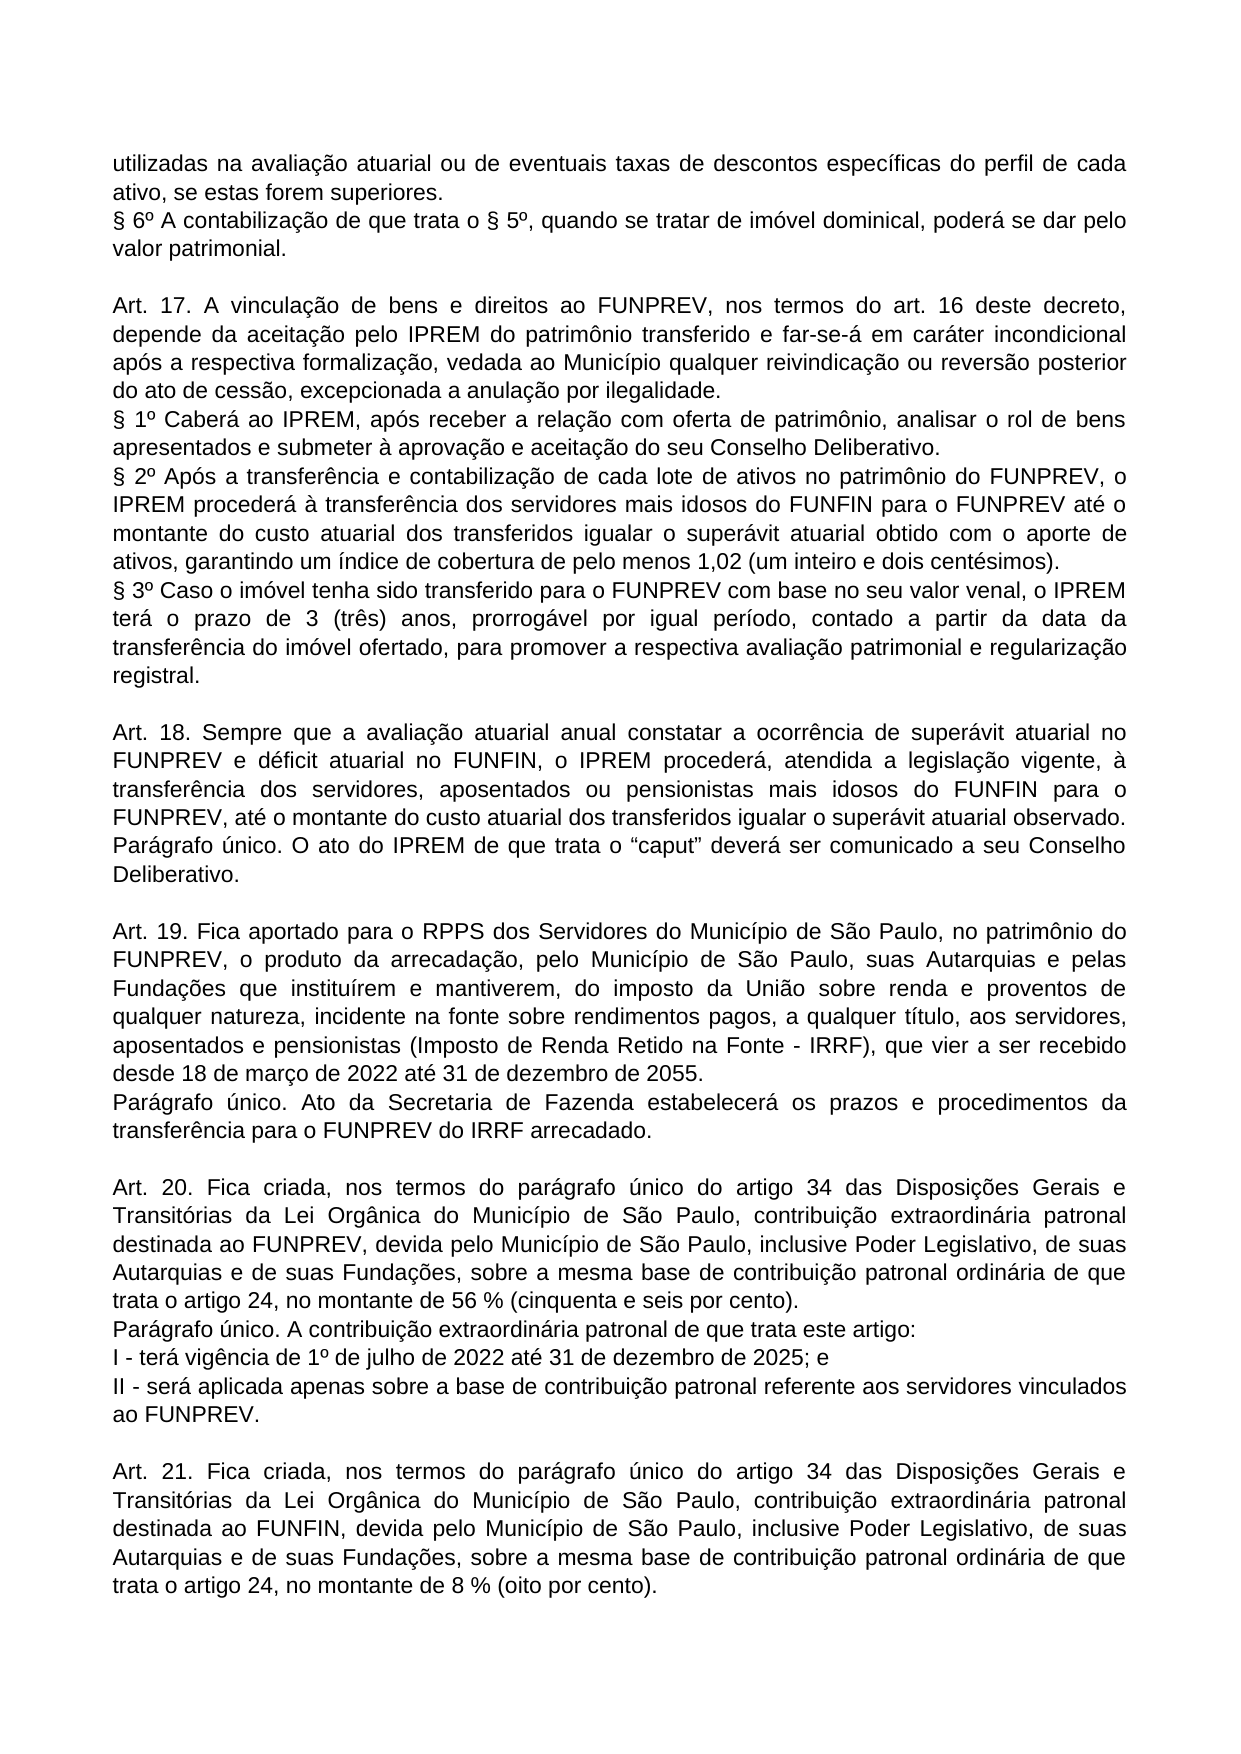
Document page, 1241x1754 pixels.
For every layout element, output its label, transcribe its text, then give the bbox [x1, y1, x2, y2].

text Parágrafo único. O ato do IPREM de que trata o “caput” deverá ser comunicado a seu Conselho Deliberativo. [112, 832, 1128, 887]
text Art. 21. Fica criada, nos termos do parágrafo único do artigo 34 das Disposições Gerais e Transitórias da Lei Orgânica do Município de São Paulo, contribuição extraordinária patronal destinada ao FUNFIN, devida pelo Município de São Paulo, inclusive Poder Legislativo, de suas Autarquias e de suas Fundações, sobre a mesma base de contribuição patronal ordinária de que trata o artigo 24, no montante de 8 % (oito por cento). [112, 1458, 1128, 1598]
text Parágrafo único. A contribuição extraordinária patronal de que trata este artigo: [112, 1316, 1128, 1342]
text Art. 19. Fica aportado para o RPPS dos Servidores do Município de São Paulo, no patrimônio do FUNPREV, o produto da arrecadação, pelo Município de São Paulo, suas Autarquias e pelas Fundações que instituírem e mantiverem, do imposto da União sobre renda e proventos de qualquer natureza, incidente na fonte sobre rendimentos pagos, a qualquer título, aos servidores, aposentados e pensionistas (Imposto de Renda Retido na Fonte - IRRF), que vier a ser recebido desde 18 de março de 2022 até 31 de dezembro de 2055. [112, 918, 1128, 1086]
text § 3º Caso o imóvel tenha sido transferido para o FUNPREV com base no seu valor venal, o IPREM terá o prazo de 3 (três) anos, prorrogável por igual período, contado a partir da data da transferência do imóvel ofertado, para promover a respectiva avaliação patrimonial e regularização registral. [112, 577, 1128, 688]
text § 1º Caberá ao IPREM, após receber a relação com oferta de patrimônio, analisar o rol de bens apresentados e submeter à aprovação e aceitação do seu Conselho Deliberativo. [112, 406, 1128, 461]
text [112, 150, 1128, 205]
text Art. 18. Sempre que a avaliação atuarial anual constatar a ocorrência de superávit atuarial no FUNPREV e déficit atuarial no FUNFIN, o IPREM procederá, atendida a legislação vigente, à transferência dos servidores, aposentados ou pensionistas mais idosos do FUNFIN para o FUNPREV, até o montante do custo atuarial dos transferidos igualar o superávit atuarial observado. [112, 719, 1128, 830]
text Art. 20. Fica criada, nos termos do parágrafo único do artigo 34 das Disposições Gerais e Transitórias da Lei Orgânica do Município de São Paulo, contribuição extraordinária patronal destinada ao FUNPREV, devida pelo Município de São Paulo, inclusive Poder Legislativo, de suas Autarquias e de suas Fundações, sobre a mesma base de contribuição patronal ordinária de que trata o artigo 24, no montante de 56 % (cinquenta e seis por cento). [112, 1174, 1128, 1314]
text Art. 17. A vinculação de bens e direitos ao FUNPREV, nos termos do art. 16 deste decreto, depende da aceitação pelo IPREM do patrimônio transferido e far-se-á em caráter incondicional após a respectiva formalização, vedada ao Município qualquer reivindicação ou reversão posterior do ato de cessão, excepcionada a anulação por ilegalidade. [112, 292, 1128, 404]
text I - terá vigência de 1º de julho de 2022 até 31 de dezembro de 2025; e [112, 1344, 1128, 1371]
text § 2º Após a transferência e contabilização de cada lote de ativos no patrimônio do FUNPREV, o IPREM procederá à transferência dos servidores mais idosos do FUNFIN para o FUNPREV até o montante do custo atuarial dos transferidos igualar o superávit atuarial obtido com o aporte de ativos, garantindo um índice de cobertura de pelo menos 1,02 (um inteiro e dois centésimos). [112, 463, 1128, 574]
text § 6º A contabilização de que trata o § 5º, quando se tratar de imóvel dominical, poderá se dar pelo valor patrimonial. [112, 207, 1128, 262]
text II - será aplicada apenas sobre a base de contribuição patronal referente aos servidores vinculados ao FUNPREV. [112, 1373, 1128, 1428]
text Parágrafo único. Ato da Secretaria de Fazenda estabelecerá os prazos e procedimentos da transferência para o FUNPREV do IRRF arrecadado. [112, 1088, 1128, 1143]
